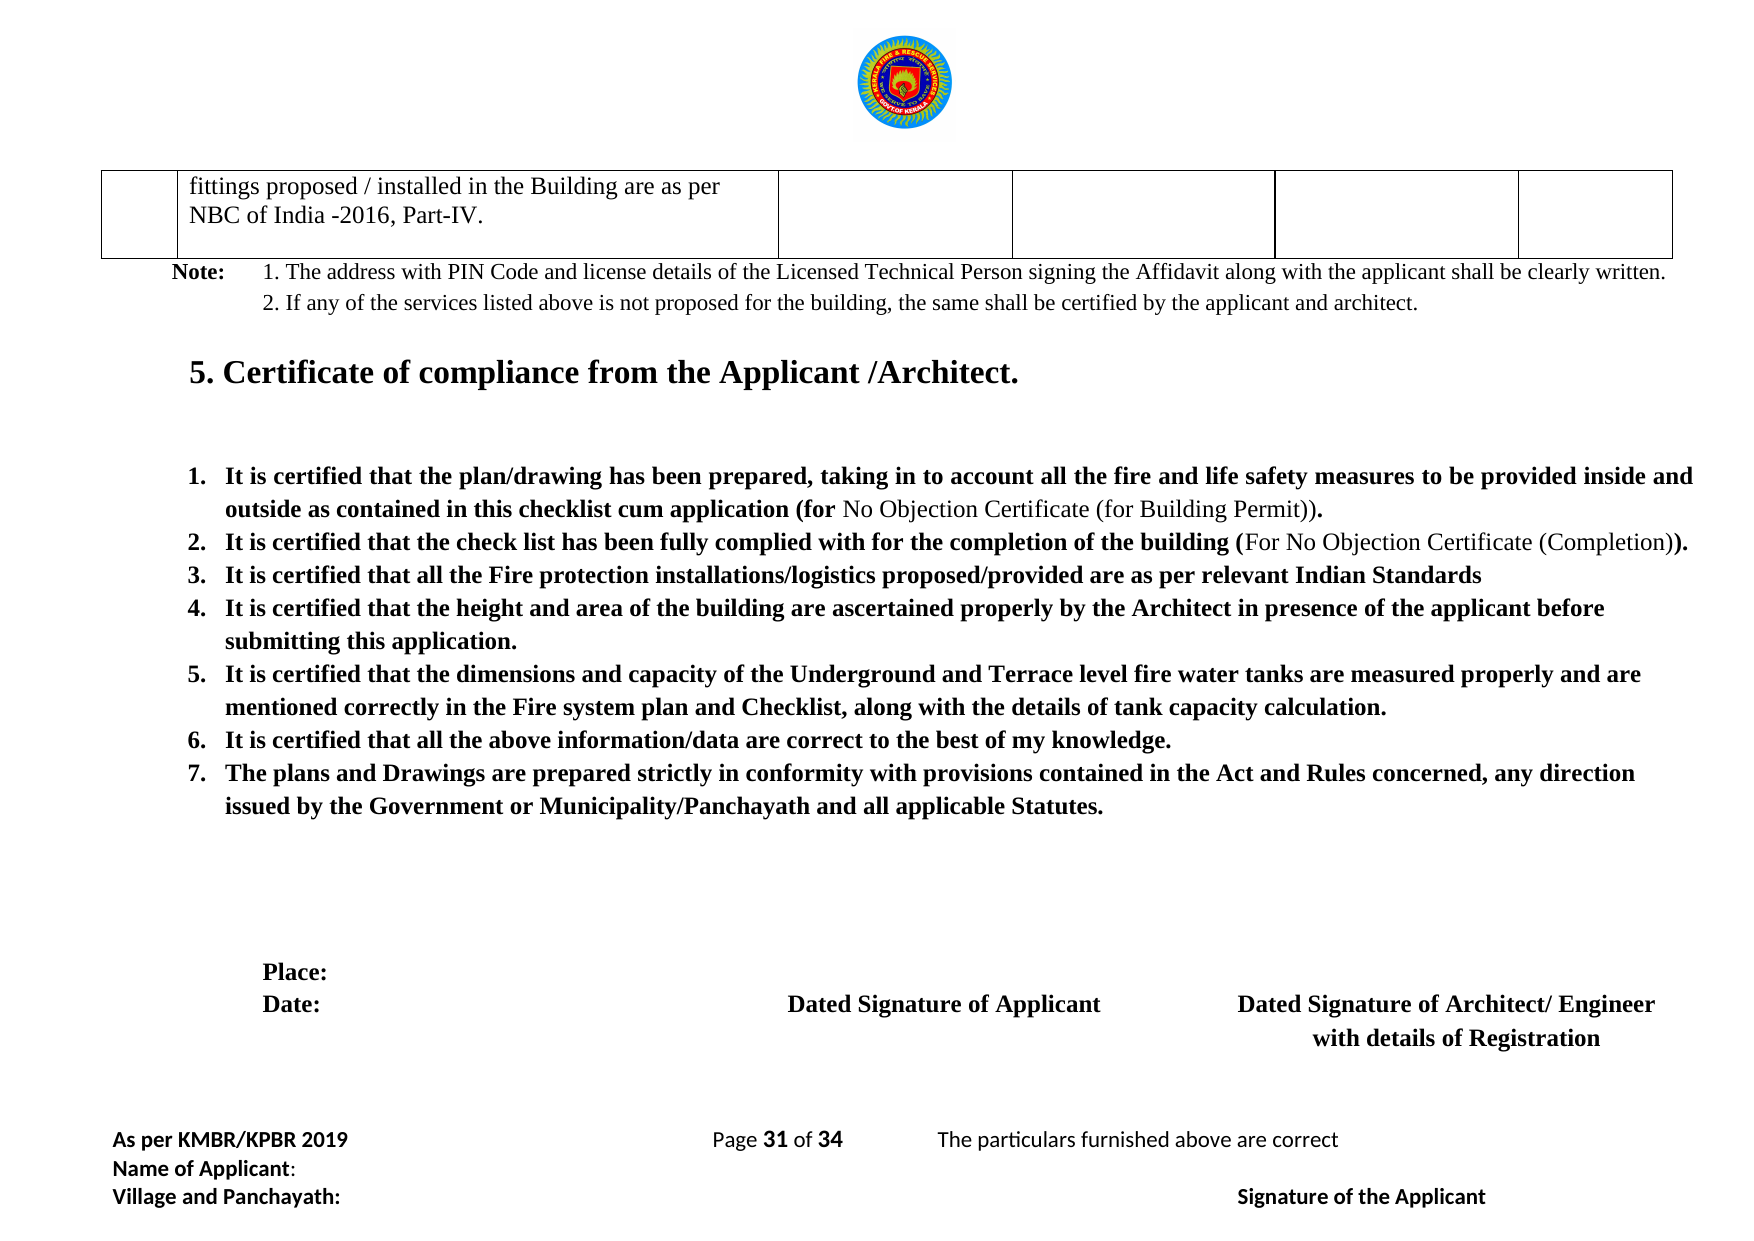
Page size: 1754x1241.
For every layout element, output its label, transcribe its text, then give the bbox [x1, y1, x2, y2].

text 2. If any of the services listed above is not proposed for the building, the same shall be certified by the applicant and architect. [247, 289, 1697, 315]
list It is certified that the dimensions and capacity of the Underground and Terrace level fire water tanks are measured properly and are mentioned correctly in the Fire system plan and Checklist, along with the details of tank capacity calculation. [187, 659, 1697, 721]
list It is certified that the height and area of the building are ascertained properly by the Architect in presence of the applicant before submitting this application. [187, 593, 1697, 655]
table_cell [1276, 171, 1518, 257]
table_cell [1013, 171, 1274, 257]
list It is certified that all the above information/data are correct to the best of my knowledge. [187, 725, 1697, 754]
table_cell [1519, 171, 1672, 257]
list It is certified that all the Fire protection installations/logistics proposed/provided are as per relevant Indian Standards [187, 560, 1697, 589]
text Place: [262, 957, 1697, 985]
list It is certified that the plan/drawing has been prepared, taking in to account all the fire and life safety measures to be provided inside and outside as contained in this checklist cum application (for No Objection Certificate (for Building Permit)). [187, 461, 1697, 523]
table_cell [779, 171, 1012, 257]
table_cell 6 [102, 171, 177, 257]
text Date: Dated Signature of Applicant Dated Signature of Architect/ Engineer with details of Registration [187, 989, 1697, 1051]
picture [853, 28, 957, 142]
text Note: 1. The address with PIN Code and license details of the Licensed Technical Person signing the Affidavit along with the applicant shall be clearly written. [172, 258, 1697, 285]
table_cell Certified that gas bank, supply lines and other associated fittings proposed / installed in the Building are as per NBC of India -2016, Part-IV. [178, 171, 778, 257]
list It is certified that the check list has been fully complied with for the completion of the building (For No Objection Certificate (Completion)). [187, 527, 1697, 556]
text 5. Certificate of compliance from the Applicant /Architect. [189, 352, 1697, 390]
list The plans and Drawings are prepared strictly in conformity with provisions contained in the Act and Rules concerned, any direction issued by the Government or Municipality/Panchayath and all applicable Statutes. [187, 758, 1697, 820]
